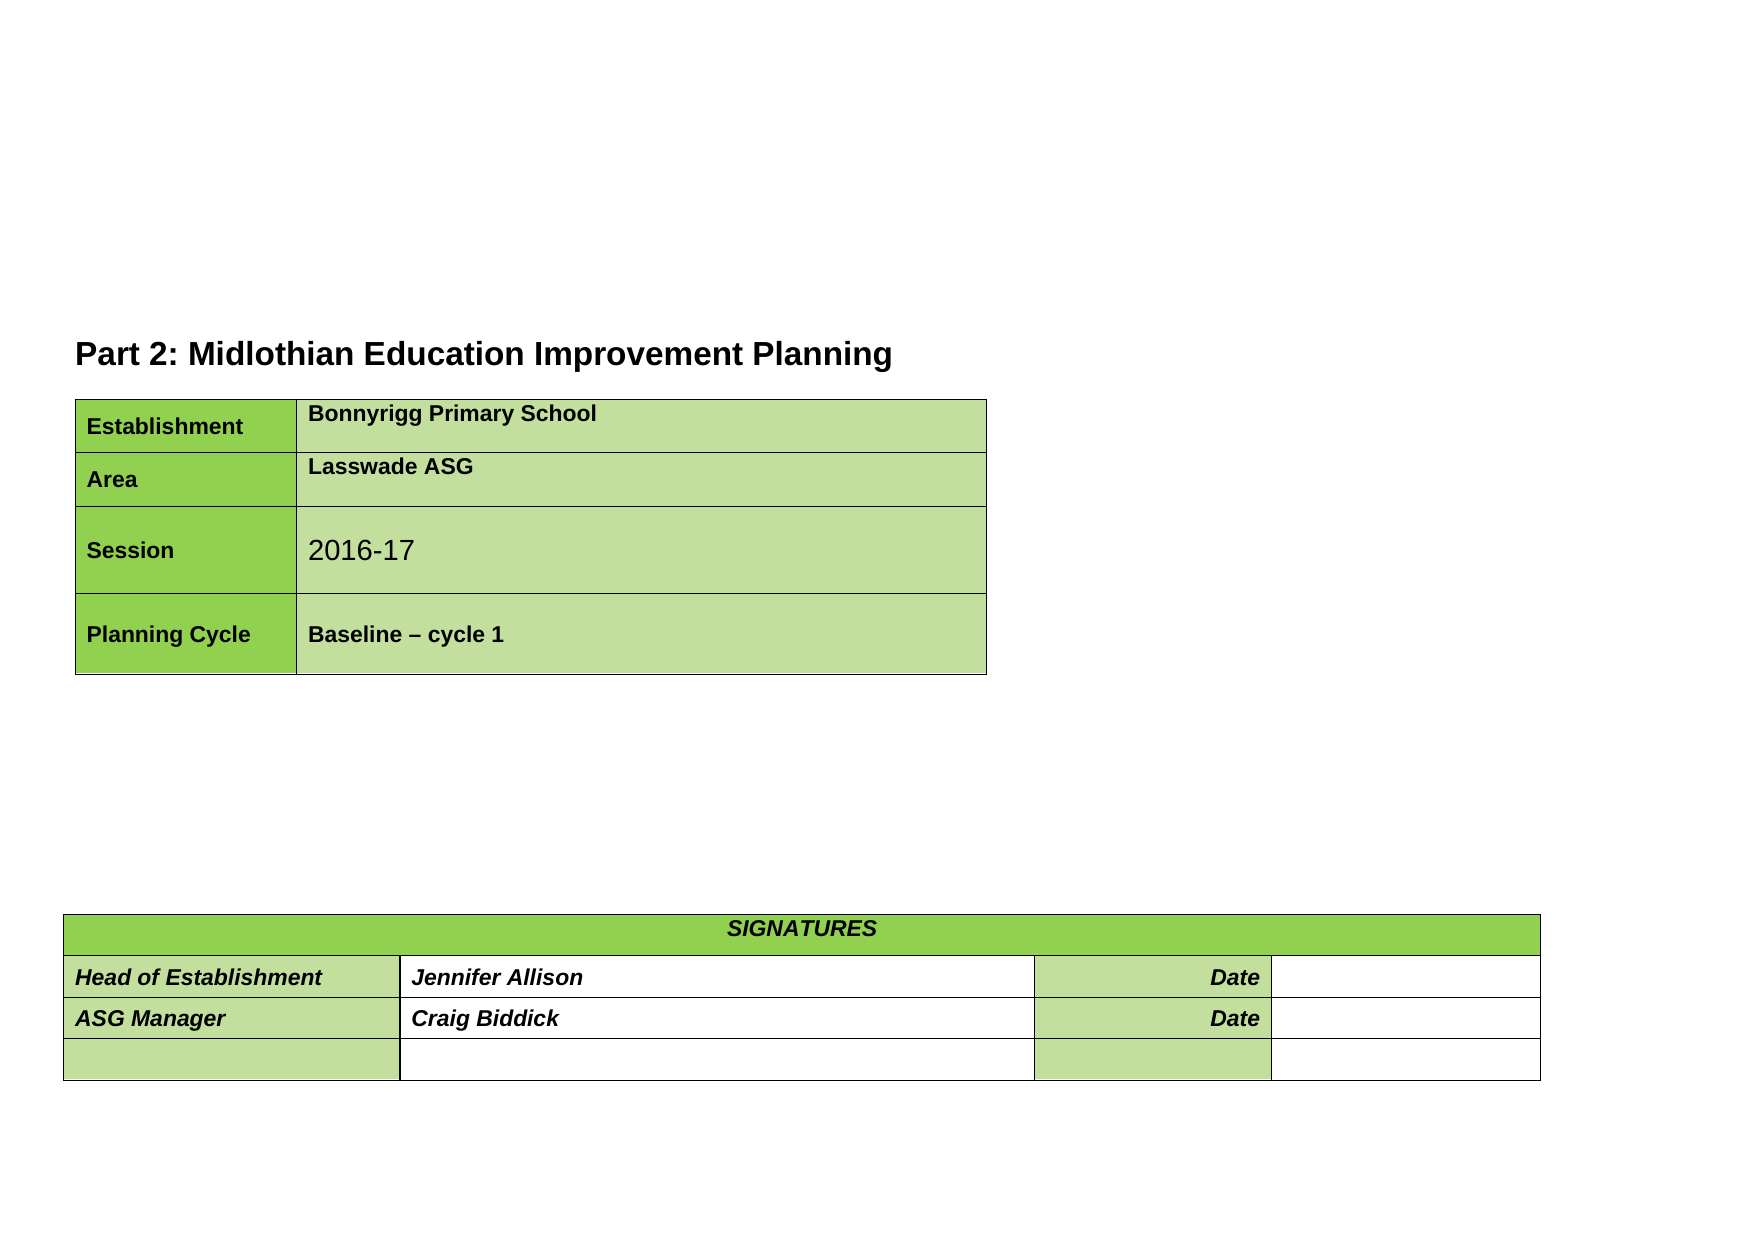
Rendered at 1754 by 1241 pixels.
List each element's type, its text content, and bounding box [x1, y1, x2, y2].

table_header Bonnyrigg Primary School [297, 400, 986, 452]
table_cell 2016-17 [297, 507, 986, 593]
table_header SIGNATURES [64, 915, 1540, 955]
table_cell [1272, 956, 1540, 997]
table_cell Baseline – cycle 1 [297, 594, 986, 673]
table_cell Date [1035, 956, 1271, 997]
subtitle Part 2: Midlothian Education Improvement Planning [75, 334, 1679, 372]
table_cell [1272, 998, 1540, 1038]
table_header Establishment [76, 400, 296, 452]
table_cell Craig Biddick [401, 998, 1034, 1038]
table_cell Head of Establishment [64, 956, 399, 997]
table_cell [401, 1039, 1034, 1079]
table_cell Jennifer Allison [401, 956, 1034, 997]
table_cell ASG Manager [64, 998, 399, 1038]
table_cell [64, 1039, 399, 1079]
table_cell Area [76, 453, 296, 506]
table_cell Lasswade ASG [297, 453, 986, 506]
table_cell Planning Cycle [76, 594, 296, 673]
table_cell Session [76, 507, 296, 593]
table_cell Date [1035, 998, 1271, 1038]
table_cell [1035, 1039, 1271, 1079]
table_cell [1272, 1039, 1540, 1079]
